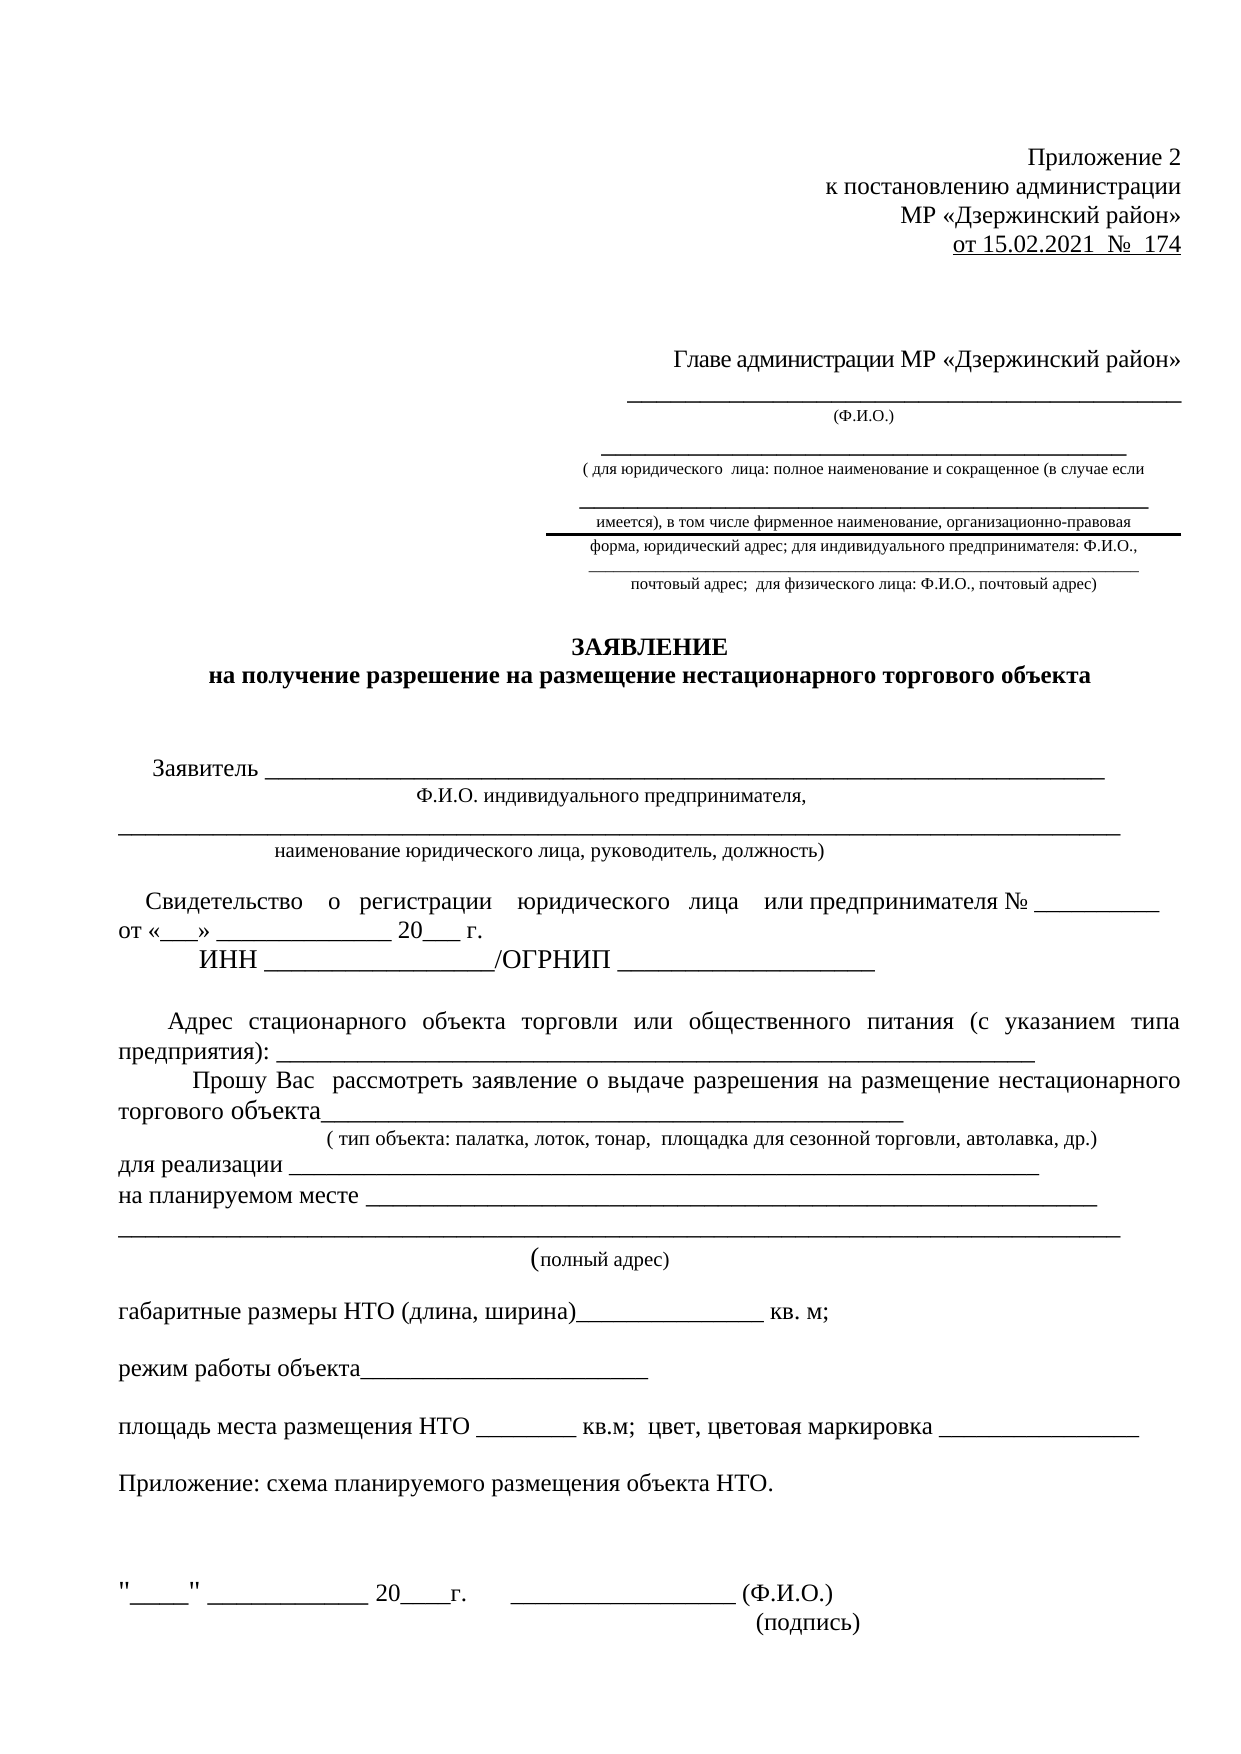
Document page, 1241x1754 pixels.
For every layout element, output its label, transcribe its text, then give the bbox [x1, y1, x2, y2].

text Главе администрации МР «Дзержинский район» ______________________________________ [546, 344, 1181, 406]
text Приложение 2 [118, 142, 1181, 171]
text (Ф.И.О.) ____________________________________ [546, 406, 1181, 459]
text __________________________________________________________________________ [118, 1209, 1181, 1241]
text МР «Дзержинский район» [118, 200, 1181, 229]
text наименование юридического лица, руководитель, должность) [118, 838, 1181, 862]
text Свидетельство о регистрации юридического лица или предпринимателя № __________ от «___» ______________ 20___ г. [118, 886, 1181, 943]
text Ф.И.О. индивидуального предпринимателя, [118, 783, 1181, 807]
text Приложение: схема планируемого размещения объекта НТО. [118, 1468, 1181, 1497]
text на получение разрешение на размещение нестационарного торгового объекта [118, 660, 1181, 689]
text Заявитель ______________________________________________________________ [118, 751, 1181, 783]
text ( тип объекта: палатка, лоток, тонар, площадка для сезонной торговли, автолавка, др.) [118, 1126, 1181, 1149]
text "____" ___________ 20____г. __________________ (Ф.И.О.) [118, 1574, 1181, 1607]
text Адрес стационарного объекта торговли или общественного питания (с указанием типа предприятия): ________________________________________________________ [118, 1006, 1181, 1066]
text ( для юридического лица: полное наименование и сокращенное (в случае если _______________________________________ [546, 459, 1181, 511]
text форма, юридический адрес; для индивидуального предпринимателя: Ф.И.О., __________________________________________________________________ почтовый адрес; для физического лица: Ф.И.О., почтовый адрес) [546, 536, 1181, 593]
text от 15.02.2021 № 174 [118, 229, 1181, 257]
text имеется), в том числе фирменное наименование, организационно-правовая [546, 511, 1181, 533]
text Прошу Вас рассмотреть заявление о выдаче разрешения на размещение нестационарного торгового объекта___________________________________________ [118, 1066, 1181, 1126]
text площадь места размещения НТО ________ кв.м; цвет, цветовая маркировка ________________ [118, 1411, 1181, 1439]
text на планируемом месте ______________________________________________________ [118, 1178, 1181, 1209]
text __________________________________________________________________________ [118, 807, 1181, 838]
text ИНН _________________/ОГРНИП ___________________ [118, 943, 1181, 974]
text габаритные размеры НТО (длина, ширина)_______________ кв. м; [118, 1296, 1181, 1324]
text (полный адрес) [118, 1241, 1181, 1272]
text режим работы объекта_______________________ [118, 1353, 1181, 1382]
text для реализации ____________________________________________________________ [118, 1149, 1181, 1178]
text ЗАЯВЛЕНИЕ [118, 632, 1181, 660]
text к постановлению администрации [118, 171, 1181, 200]
text (подпись) [118, 1607, 1181, 1636]
